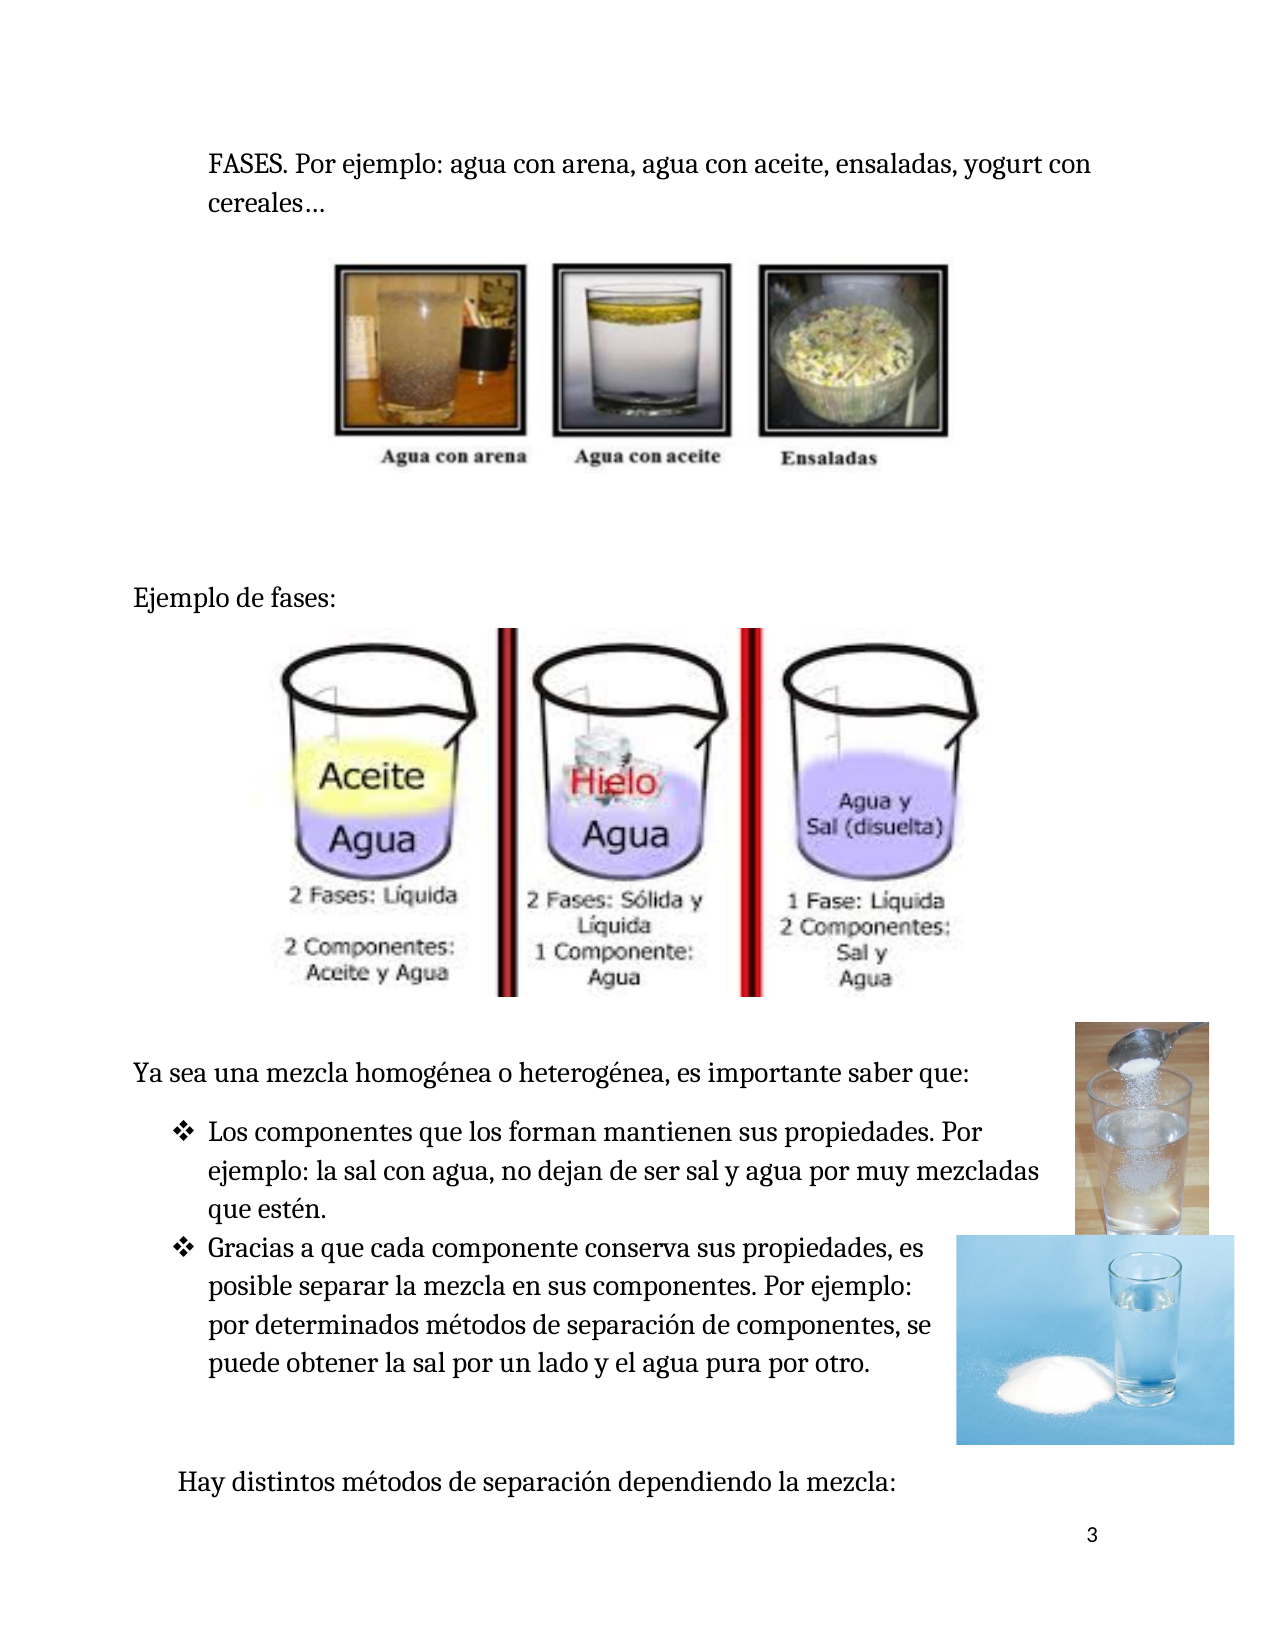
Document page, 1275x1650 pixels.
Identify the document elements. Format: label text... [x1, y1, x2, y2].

picture [326, 256, 954, 473]
list Gracias a que cada componente conserva sus propiedades, es posible separar la mezcla en sus componentes. Por ejemplo: por determinados métodos de separación de componentes, se puede obtener la sal por un lado y el agua pura por otro. [170, 1231, 1075, 1380]
picture [956, 1022, 1235, 1445]
text Ya sea una mezcla homogénea o heterogénea, es importante saber que: [133, 1056, 1075, 1089]
list Los componentes que los forman mantienen sus propiedades. Por ejemplo: la sal con agua, no dejan de ser sal y agua por muy mezcladas que estén. [170, 1115, 1075, 1226]
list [170, 148, 1098, 220]
text Hay distintos métodos de separación dependiendo la mezcla: [177, 1465, 1098, 1499]
picture [251, 628, 997, 997]
text Ejemplo de fases: [133, 581, 1098, 614]
